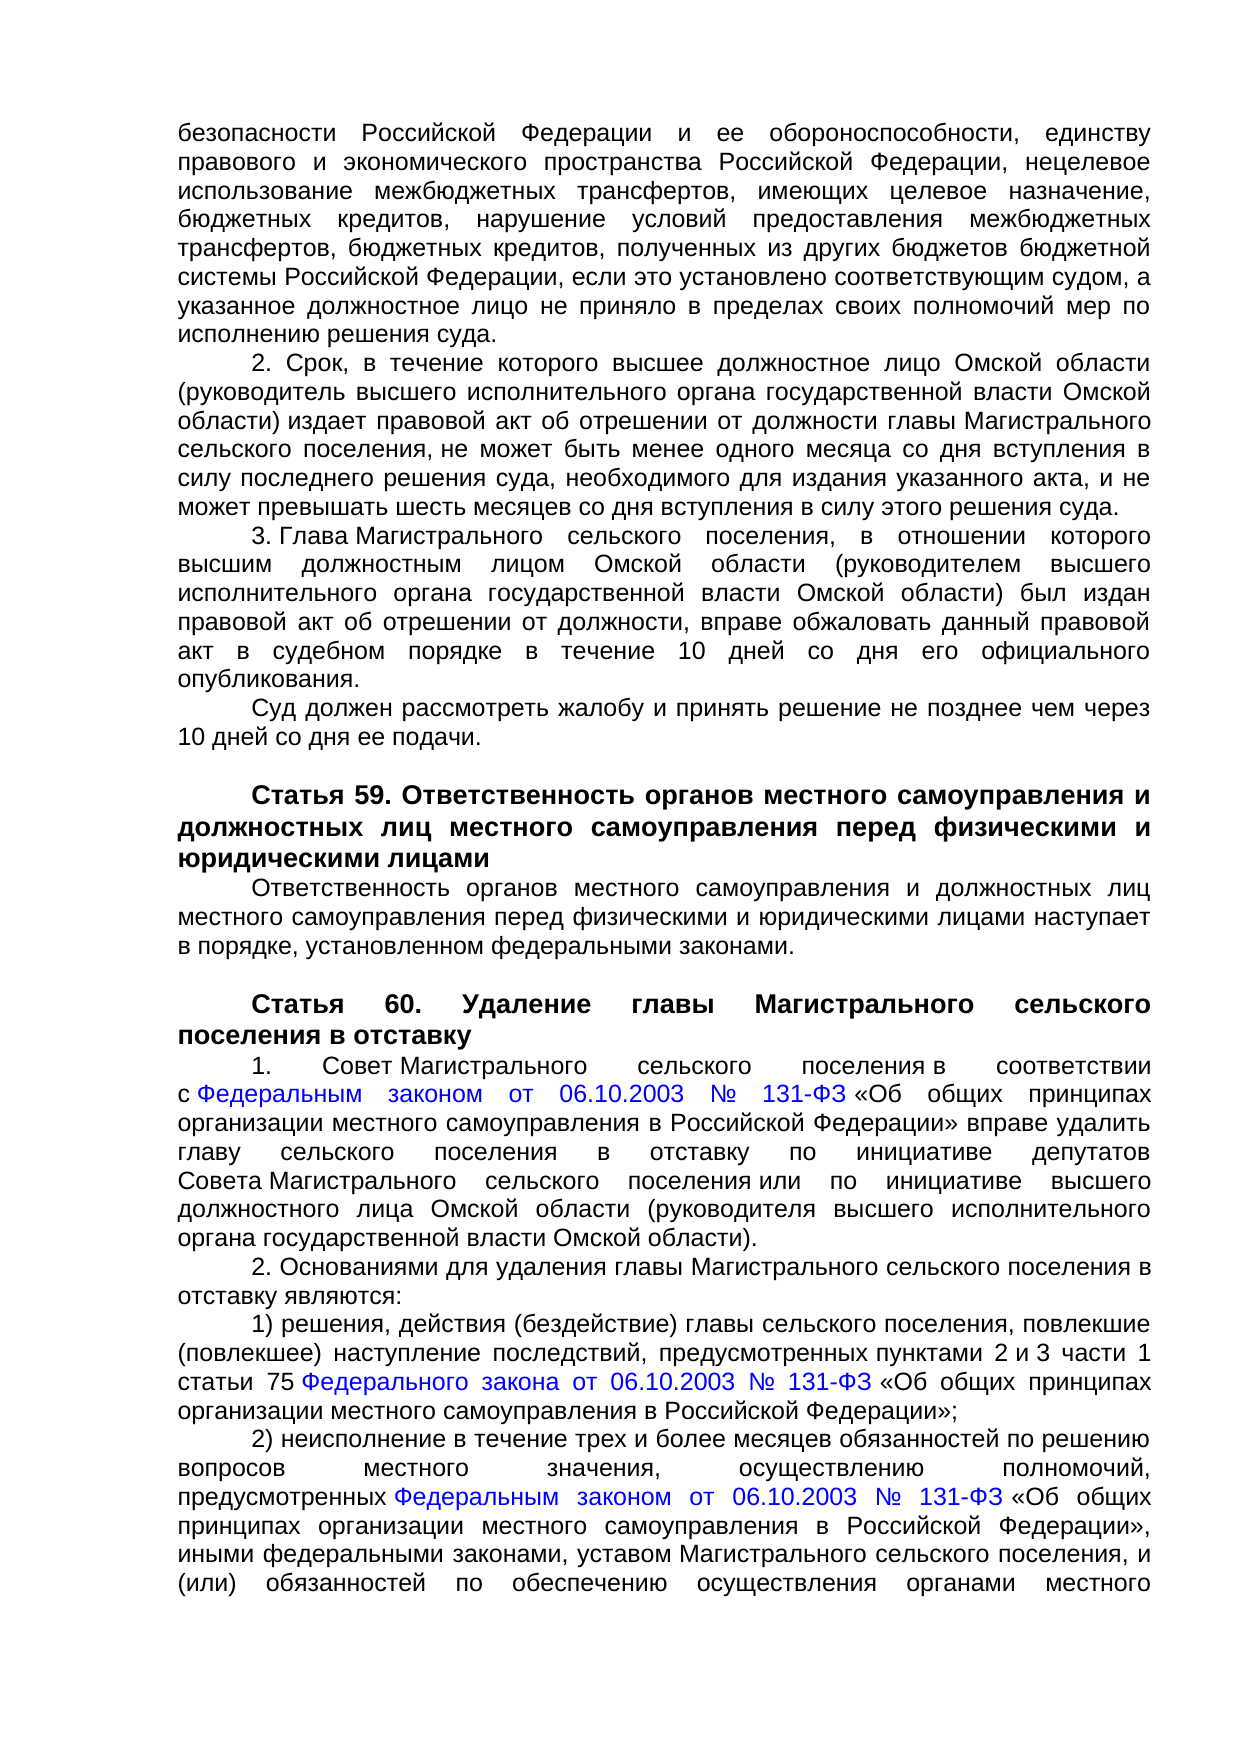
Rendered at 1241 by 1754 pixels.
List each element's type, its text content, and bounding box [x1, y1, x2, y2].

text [177, 1424, 1152, 1597]
text 2. Основаниями для удаления главы Магистрального сельского поселения в отставку являются: [177, 1252, 1152, 1309]
text 3. Глава Магистрального сельского поселения, в отношении которого высшим должностным лицом Омской области (руководителем высшего исполнительного органа государственной власти Омской области) был издан правовой акт об отрешении от должности, вправе обжаловать данный правовой акт в судебном порядке в течение 10 дней со дня его официального опубликования. [177, 521, 1152, 693]
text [177, 118, 1152, 348]
text 1. Совет Магистрального сельского поселения в соответствии с Федеральным законом от 06.10.2003 № 131-ФЗ «Об общих принципах организации местного самоуправления в Российской Федерации» вправе удалить главу сельского поселения в отставку по инициативе депутатов Совета Магистрального сельского поселения или по инициативе высшего должностного лица Омской области (руководителя высшего исполнительного органа государственной власти Омской области). [177, 1051, 1152, 1252]
text Статья 59. Ответственность органов местного самоуправления и должностных лиц местного самоуправления перед физическими и юридическими лицами [177, 779, 1152, 873]
text Суд должен рассмотреть жалобу и принять решение не позднее чем через 10 дней со дня ее подачи. [177, 693, 1152, 751]
text 1) решения, действия (бездействие) главы сельского поселения, повлекшие (повлекшее) наступление последствий, предусмотренных пунктами 2 и 3 части 1 статьи 75 Федерального закона от 06.10.2003 № 131-ФЗ «Об общих принципах организации местного самоуправления в Российской Федерации»; [177, 1309, 1152, 1424]
text 2. Срок, в течение которого высшее должностное лицо Омской области (руководитель высшего исполнительного органа государственной власти Омской области) издает правовой акт об отрешении от должности главы Магистрального сельского поселения, не может быть менее одного месяца со дня вступления в силу последнего решения суда, необходимого для издания указанного акта, и не может превышать шесть месяцев со дня вступления в силу этого решения суда. [177, 348, 1152, 521]
text Ответственность органов местного самоуправления и должностных лиц местного самоуправления перед физическими и юридическими лицами наступает в порядке, установленном федеральными законами. [177, 873, 1152, 959]
text Статья 60. Удаление главы Магистрального сельского поселения в отставку [177, 988, 1152, 1051]
